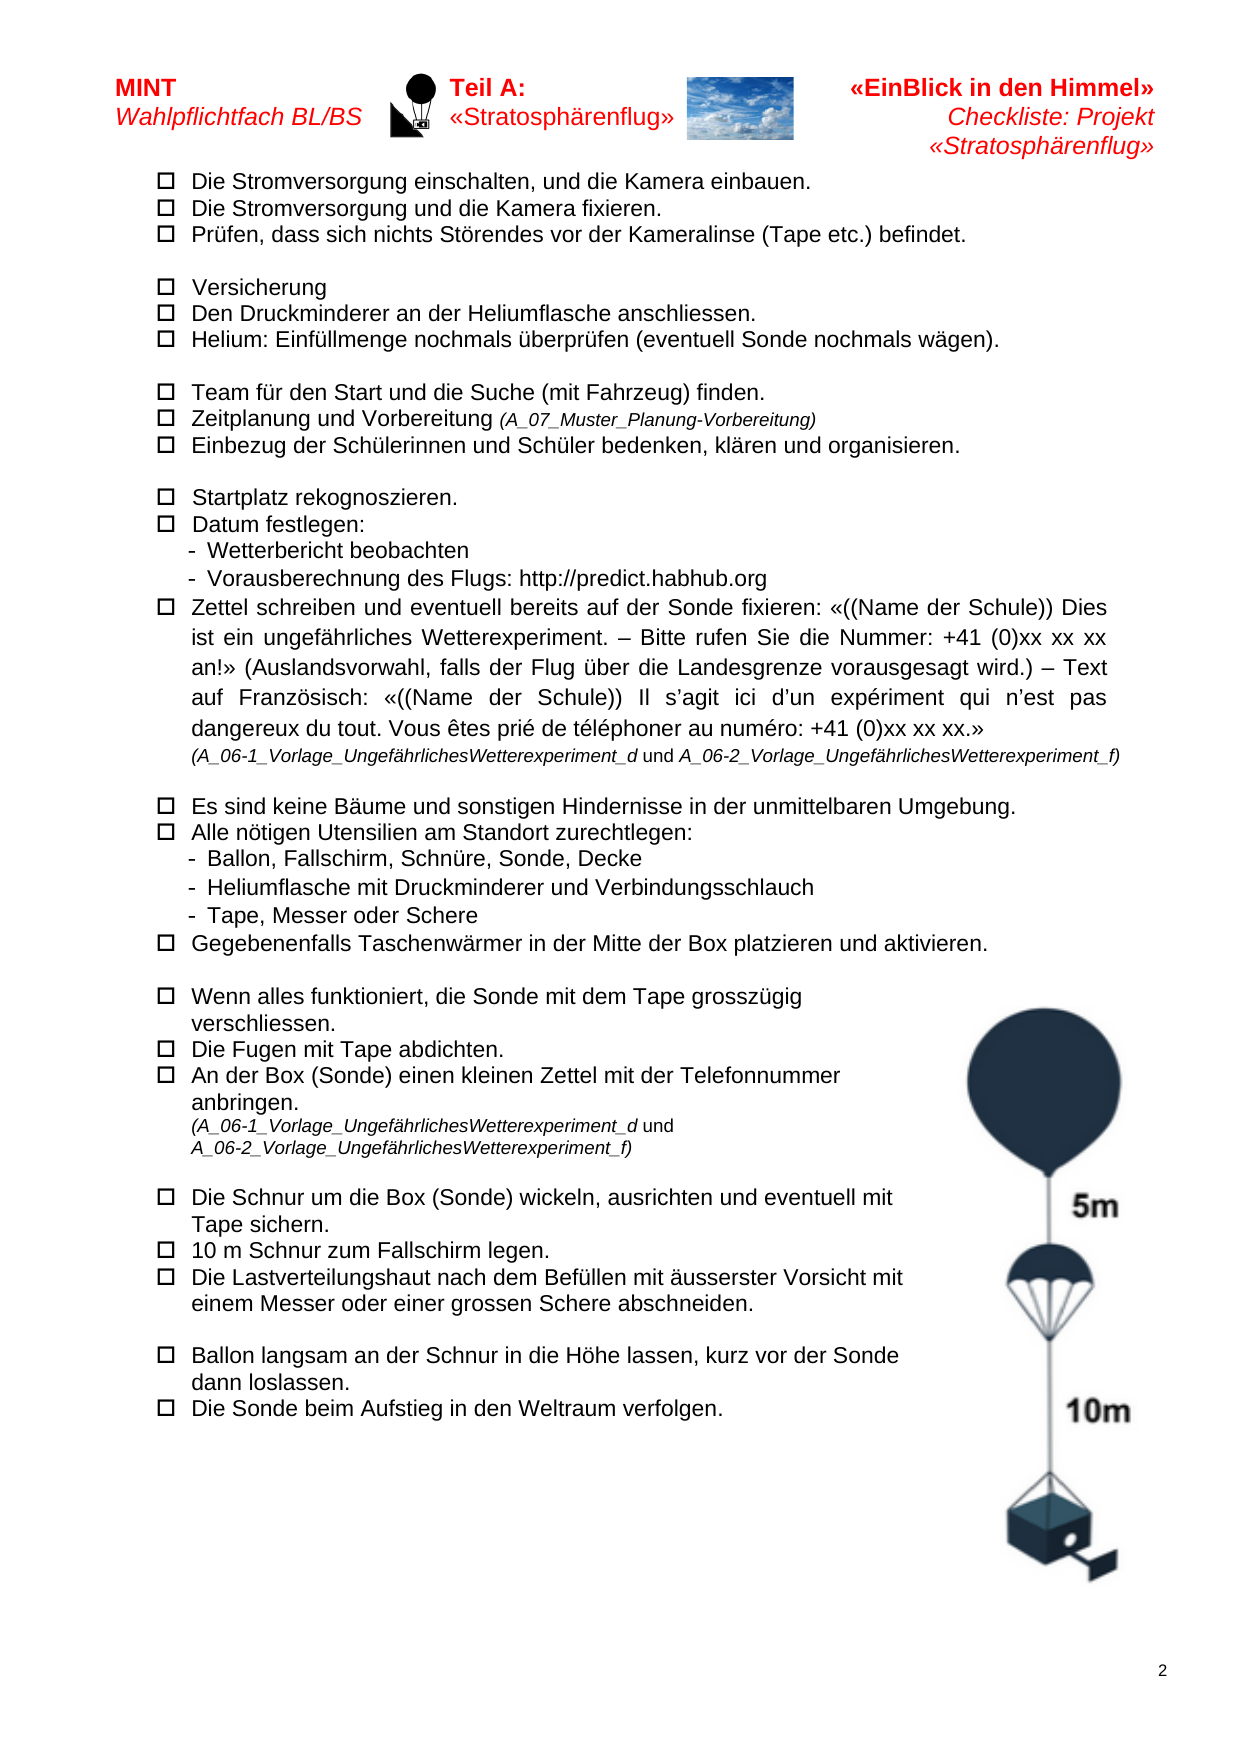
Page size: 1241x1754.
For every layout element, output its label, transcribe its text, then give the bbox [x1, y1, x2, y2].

text Zettel schreiben und eventuell bereits auf der Sonde fixieren: «((Name der Schule)) Dies ist ein ungefährliches Wetterexperiment. – Bitte rufen Sie die Nummer: +41 (0)xx xx xx an!» (Auslandsvorwahl, falls der Flug über die Landesgrenze vorausgesagt wird.) – Text auf Französisch: «((Name der Schule)) Il s’agit ici d’un expériment qui n’est pas dangereux du tout. Vous êtes prié de téléphoner au numéro: +41 (0)xx xx xx.» [156, 594, 1108, 741]
picture [924, 964, 1175, 1596]
text Zeitplanung und Vorbereitung (A_07_Muster_Planung-Vorbereitung) [156, 405, 1167, 432]
text Es sind keine Bäume und sonstigen Hindernisse in der unmittelbaren Umgebung. [156, 793, 1167, 819]
list Ballon, Fallschirm, Schnüre, Sonde, Decke [185, 845, 1167, 874]
list Tape, Messer oder Schere [185, 902, 1167, 930]
text Helium: Einfüllmenge nochmals überprüfen (eventuell Sonde nochmals wägen). [156, 326, 1167, 353]
text Datum festlegen: [118, 511, 1167, 537]
text Die Fugen mit Tape abdichten. [156, 1036, 924, 1062]
text 10 m Schnur zum Fallschirm legen. [156, 1237, 924, 1263]
list Vorausberechnung des Flugs: http://predict.habhub.org [185, 565, 1167, 594]
text Wenn alles funktioniert, die Sonde mit dem Tape grosszügig verschliessen. [156, 983, 924, 1036]
text Die Schnur um die Box (Sonde) wickeln, ausrichten und eventuell mit Tape sichern. [156, 1184, 924, 1237]
text Prüfen, dass sich nichts Störendes vor der Kameralinse (Tape etc.) befindet. [156, 221, 1167, 247]
text Team für den Start und die Suche (mit Fahrzeug) finden. [156, 379, 1167, 405]
text An der Box (Sonde) einen kleinen Zettel mit der Telefonnummer anbringen. [156, 1062, 924, 1115]
text Gegebenenfalls Taschenwärmer in der Mitte der Box platzieren und aktivieren. [156, 930, 1167, 957]
text Den Druckminderer an der Heliumflasche anschliessen. [156, 300, 1167, 326]
text Die Stromversorgung und die Kamera fixieren. [156, 194, 1167, 221]
text Startplatz rekognoszieren. [118, 484, 1167, 511]
text Die Stromversorgung einschalten, und die Kamera einbauen. [156, 168, 1167, 194]
list Wetterbericht beobachten [185, 537, 1167, 565]
list Heliumflasche mit Druckminderer und Verbindungsschlauch [185, 874, 1167, 902]
text Die Sonde beim Aufstieg in den Weltraum verfolgen. [156, 1395, 924, 1422]
text Einbezug der Schülerinnen und Schüler bedenken, klären und organisieren. [156, 432, 1167, 458]
text (A_06-1_Vorlage_UngefährlichesWetterexperiment_d und A_06-2_Vorlage_UngefährlichesWetterexperiment_f) [156, 1115, 924, 1158]
picture [686, 77, 794, 140]
text Ballon langsam an der Schnur in die Höhe lassen, kurz vor der Sonde dann loslassen. [156, 1342, 924, 1395]
text (A_06-1_Vorlage_UngefährlichesWetterexperiment_d und A_06-2_Vorlage_UngefährlichesWetterexperiment_f) [191, 745, 1167, 766]
text Alle nötigen Utensilien am Standort zurechtlegen: [156, 819, 1167, 845]
text Die Lastverteilungshaut nach dem Befüllen mit äusserster Vorsicht mit einem Messer oder einer grossen Schere abschneiden. [156, 1263, 924, 1316]
text Versicherung [118, 273, 1167, 300]
